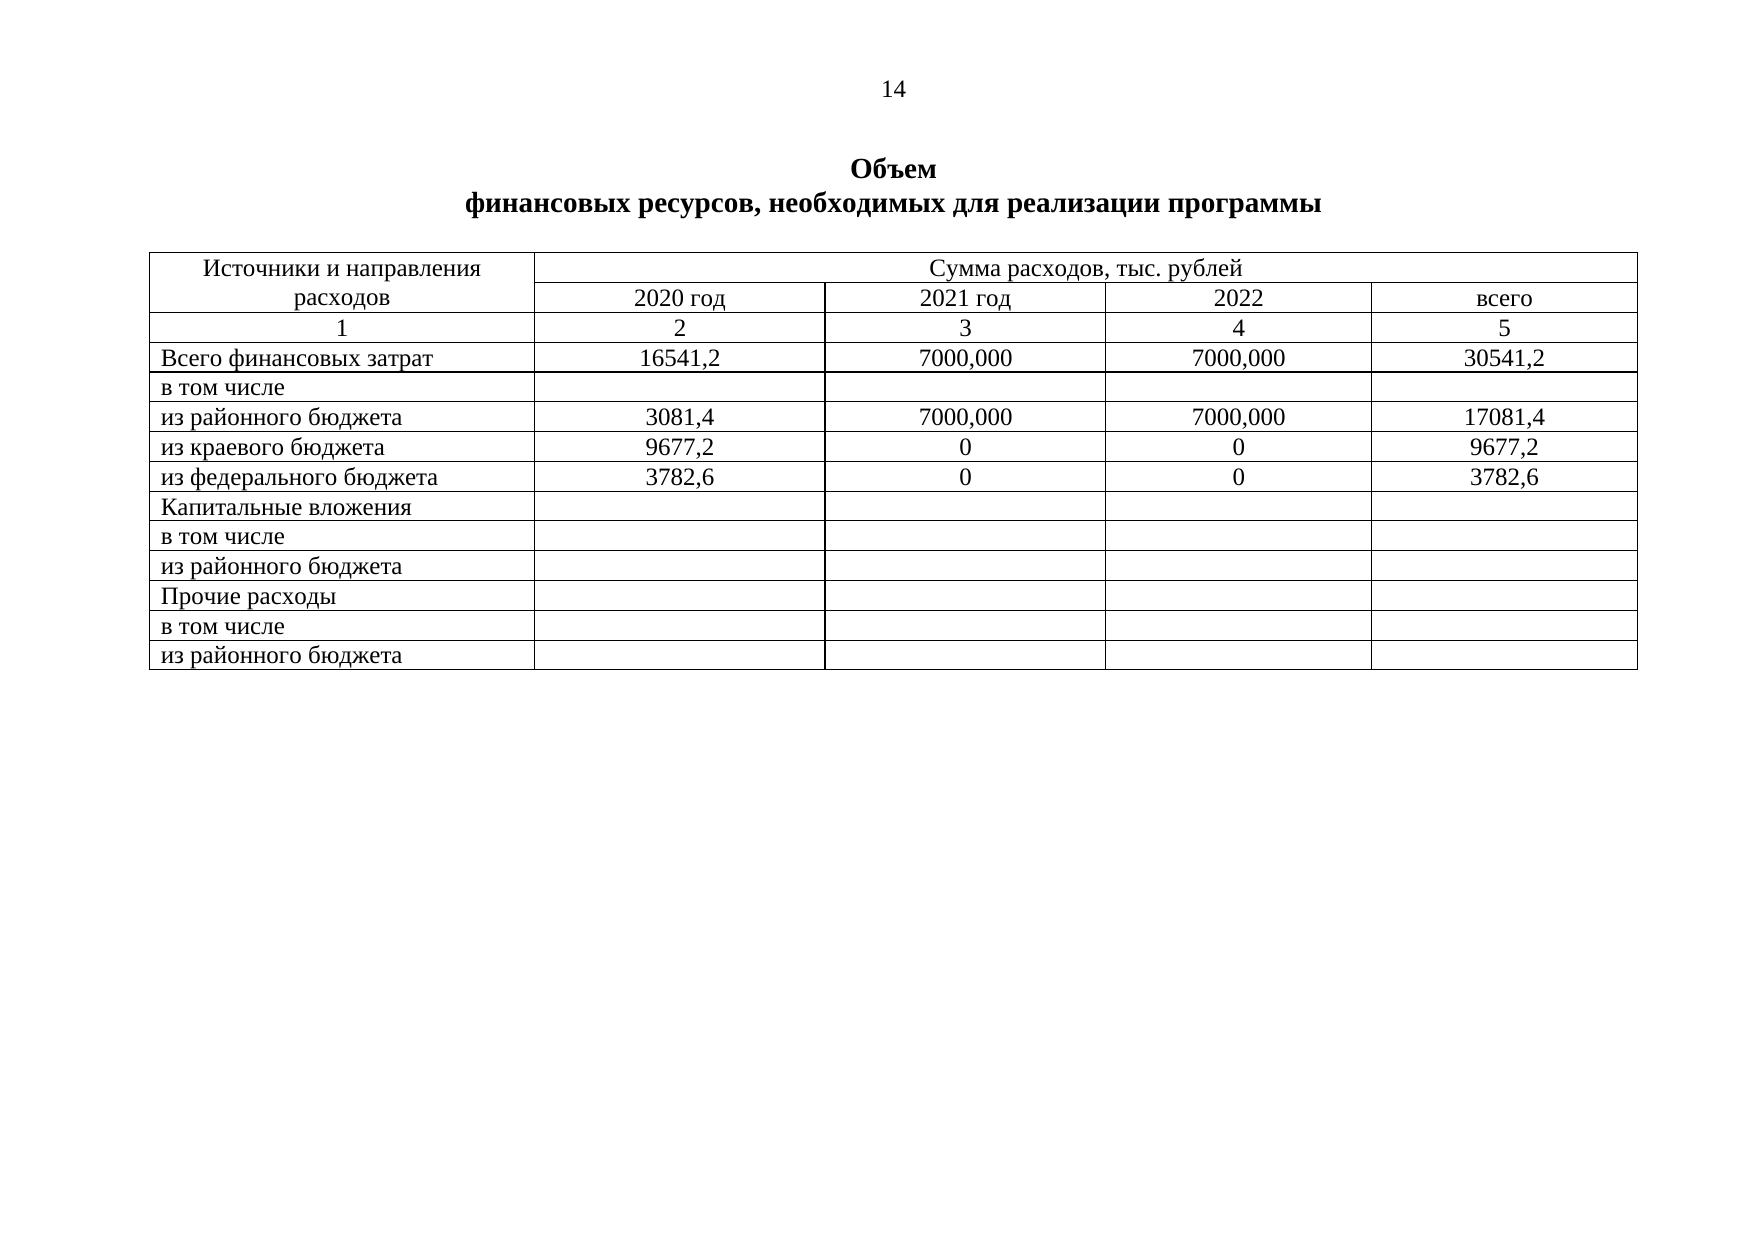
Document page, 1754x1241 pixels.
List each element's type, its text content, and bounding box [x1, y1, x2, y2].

table_cell из федерального бюджета [150, 462, 534, 491]
table_cell из районного бюджета [150, 551, 534, 580]
table_cell [1106, 641, 1371, 669]
table_cell [535, 551, 824, 580]
table_cell [1372, 581, 1637, 610]
table_cell [535, 581, 824, 610]
table_cell 16541,2 [535, 343, 824, 371]
table_cell [826, 611, 1105, 639]
table_header Сумма расходов, тыс. рублей [535, 253, 1637, 282]
table_cell 4 [1106, 313, 1371, 342]
table_cell в том числе [150, 611, 534, 639]
table_cell из районного бюджета [150, 402, 534, 431]
table_cell из краевого бюджета [150, 432, 534, 461]
table_cell Всего финансовых затрат [150, 343, 534, 371]
table_cell [1372, 611, 1637, 639]
table_cell [535, 373, 824, 401]
table_cell 2020 год [535, 283, 824, 312]
table_cell [535, 521, 824, 550]
table_cell Капитальные вложения [150, 492, 534, 520]
table_cell 0 [1106, 432, 1371, 461]
table_cell 17081,4 [1372, 402, 1637, 431]
table_cell 9677,2 [1372, 432, 1637, 461]
table_cell [1372, 641, 1637, 669]
table_cell 2022 [1106, 283, 1371, 312]
table_cell Прочие расходы [150, 581, 534, 610]
table_cell 30541,2 [1372, 343, 1637, 371]
table_cell в том числе [150, 521, 534, 550]
table_cell [535, 641, 824, 669]
table_cell 2021 год [826, 283, 1105, 312]
table_cell 0 [1106, 462, 1371, 491]
table_cell всего [1372, 283, 1637, 312]
table_cell [826, 581, 1105, 610]
table_cell 1 [150, 313, 534, 342]
table_cell [1372, 521, 1637, 550]
table_cell 3782,6 [535, 462, 824, 491]
table_cell [826, 492, 1105, 520]
table_cell 3 [826, 313, 1105, 342]
table_cell в том числе [150, 373, 534, 401]
table_cell 7000,000 [826, 402, 1105, 431]
table_cell из районного бюджета [150, 641, 534, 669]
table_cell 0 [826, 462, 1105, 491]
table_cell 3782,6 [1372, 462, 1637, 491]
text Объем [118, 152, 1668, 185]
table_cell 7000,000 [1106, 402, 1371, 431]
table_cell [535, 611, 824, 639]
table_cell [1106, 581, 1371, 610]
table_cell [826, 641, 1105, 669]
table_cell [826, 373, 1105, 401]
table_header Источники и направления расходов [150, 253, 534, 312]
table_cell 5 [1372, 313, 1637, 342]
table_cell 2 [535, 313, 824, 342]
text финансовых ресурсов, необходимых для реализации программы [118, 185, 1668, 219]
table_cell [1106, 521, 1371, 550]
table_cell [535, 492, 824, 520]
table_cell 0 [826, 432, 1105, 461]
table_cell [1106, 373, 1371, 401]
table_cell [1106, 551, 1371, 580]
table_cell 7000,000 [1106, 343, 1371, 371]
table_cell 7000,000 [826, 343, 1105, 371]
table_cell [826, 521, 1105, 550]
table_cell [826, 551, 1105, 580]
table_cell 3081,4 [535, 402, 824, 431]
table_cell [1106, 611, 1371, 639]
table_cell [1372, 551, 1637, 580]
table_cell [1372, 373, 1637, 401]
table_cell [1372, 492, 1637, 520]
table_cell 9677,2 [535, 432, 824, 461]
table_cell [1106, 492, 1371, 520]
